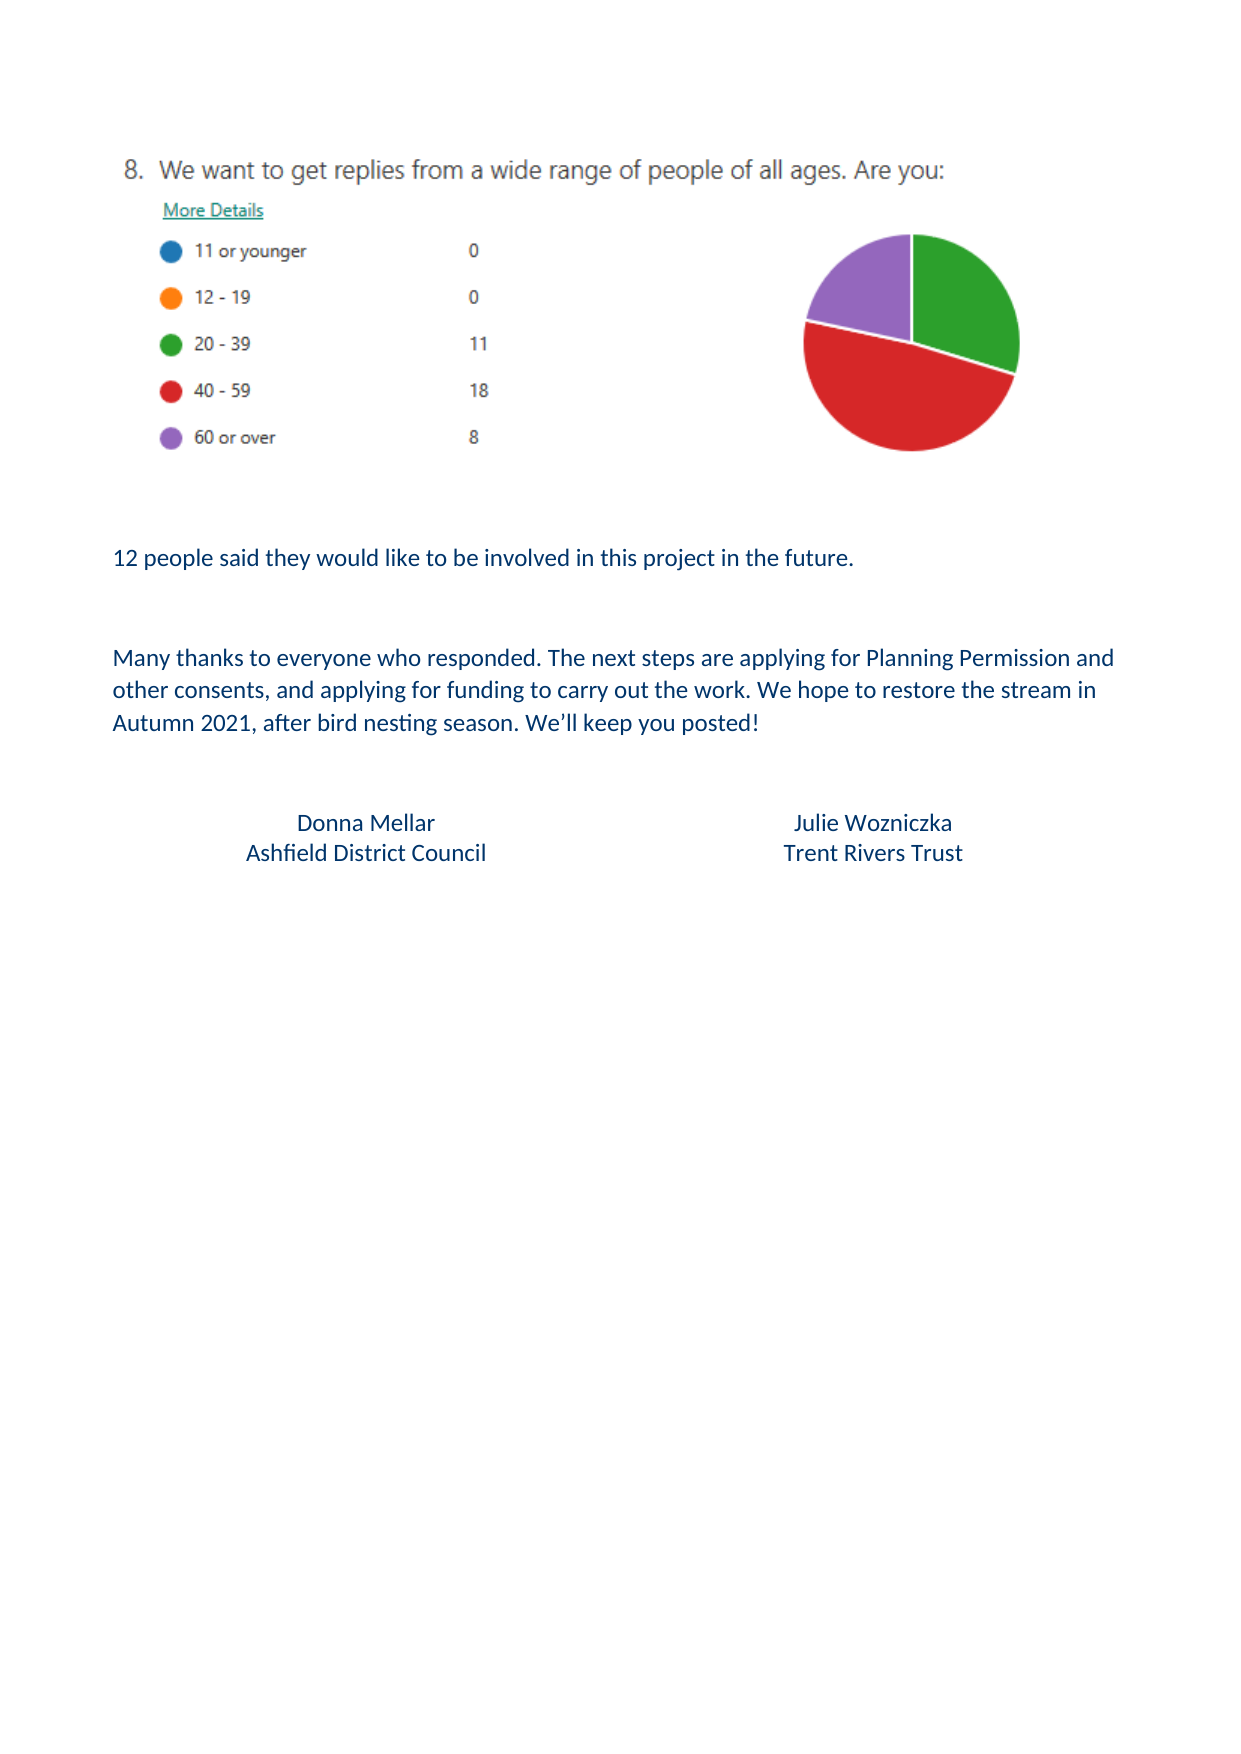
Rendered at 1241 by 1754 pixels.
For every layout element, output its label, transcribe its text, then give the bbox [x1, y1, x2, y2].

table_header Julie Wozniczka Trent Rivers Trust [620, 807, 1127, 898]
table_header Donna Mellar Ashfield District Council [113, 807, 619, 898]
text 12 people said they would like to be involved in this project in the future. [112, 543, 1128, 573]
text Many thanks to everyone who responded. The next steps are applying for Planning Permission and other consents, and applying for funding to carry out the work. We hope to restore the stream in Autumn 2021, after bird nesting season. We’ll keep you posted! [112, 642, 1128, 738]
picture [112, 150, 1053, 477]
